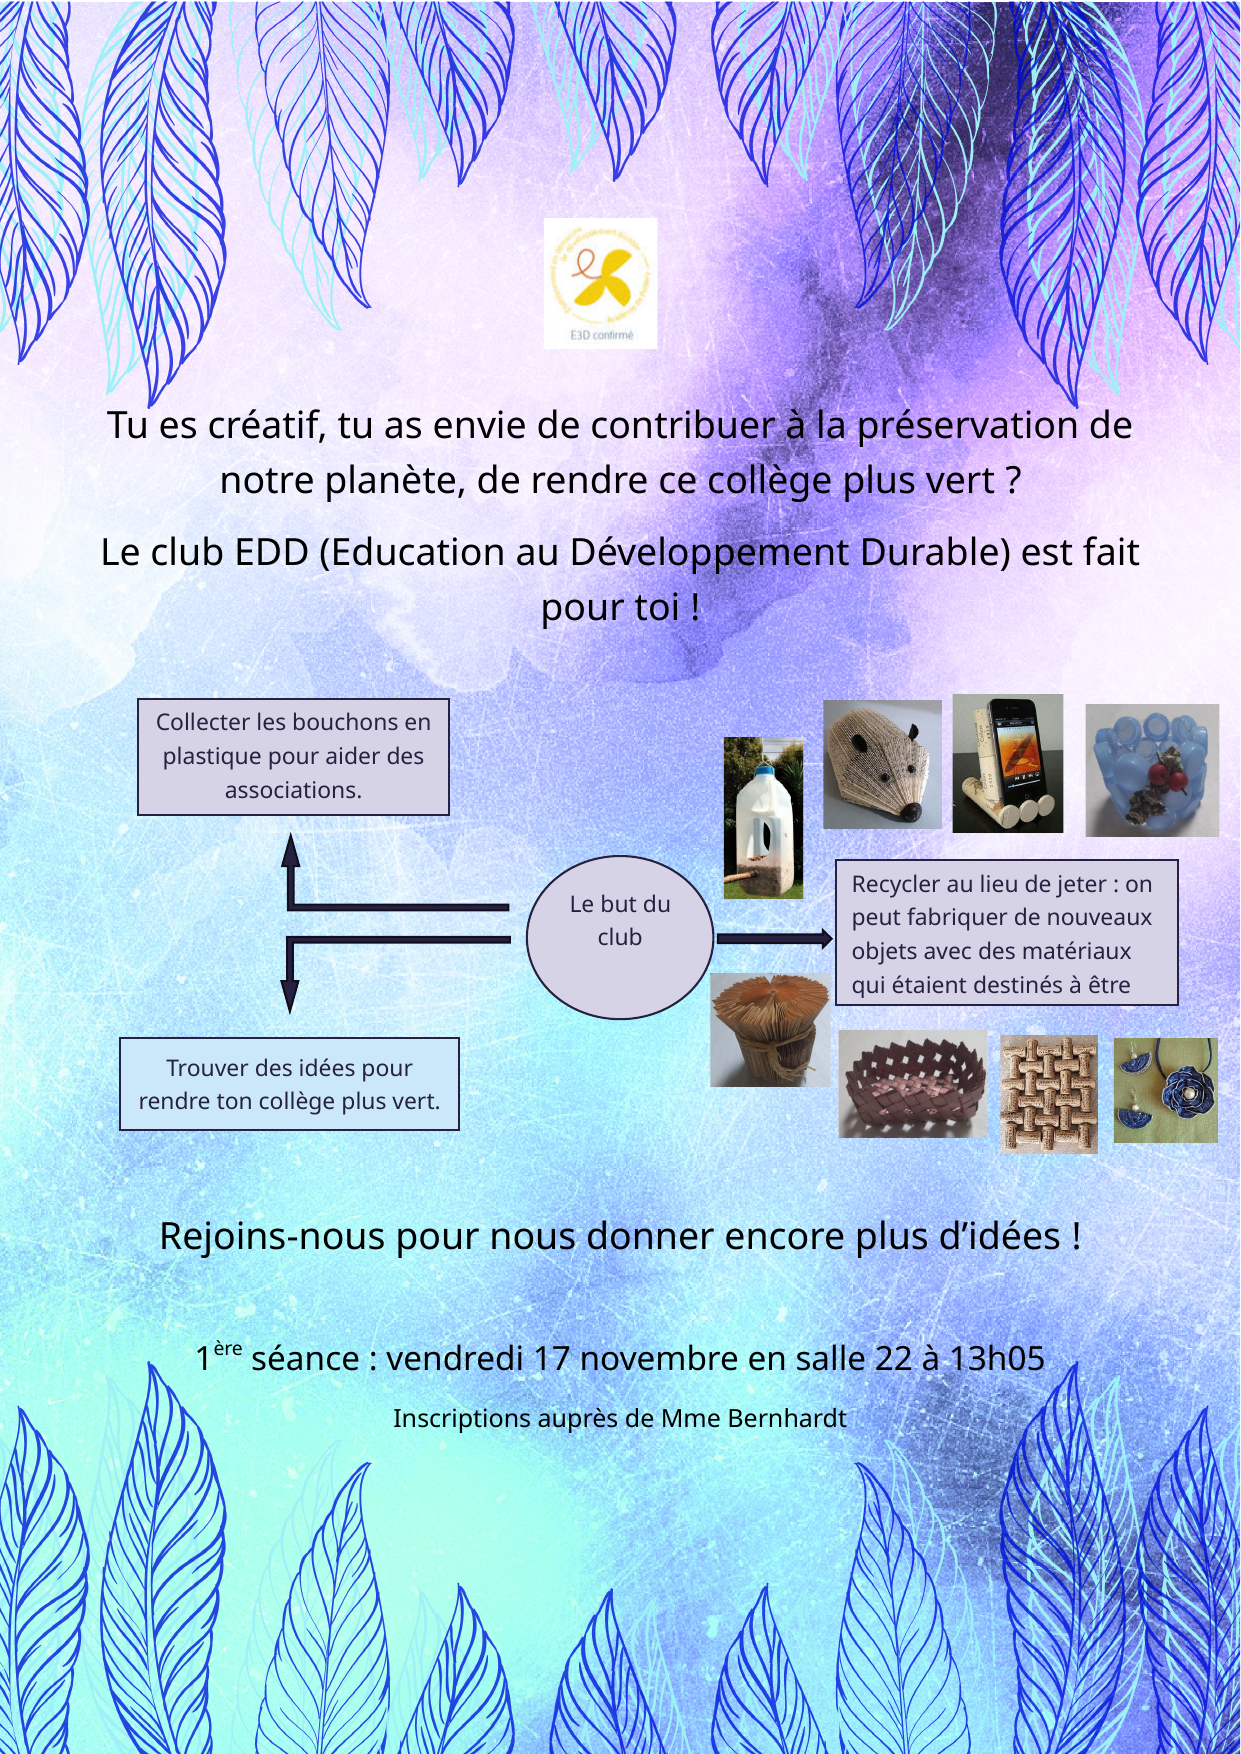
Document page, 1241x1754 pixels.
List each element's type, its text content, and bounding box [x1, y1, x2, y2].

text Le club EDD (Education au Développement Durable) est fait pour toi ! [59, 525, 1181, 631]
picture [0, 1, 1241, 1754]
text 1ère séance : vendredi 17 novembre en salle 22 à 13h05 [0, 1335, 1240, 1380]
text Inscriptions auprès de Mme Bernhardt [0, 1401, 1240, 1434]
text Tu es créatif, tu as envie de contribuer à la préservation de notre planète, de rendre ce collège plus vert ? [59, 398, 1181, 504]
text Rejoins-nous pour nous donner encore plus d’idées ! [0, 1210, 1240, 1261]
